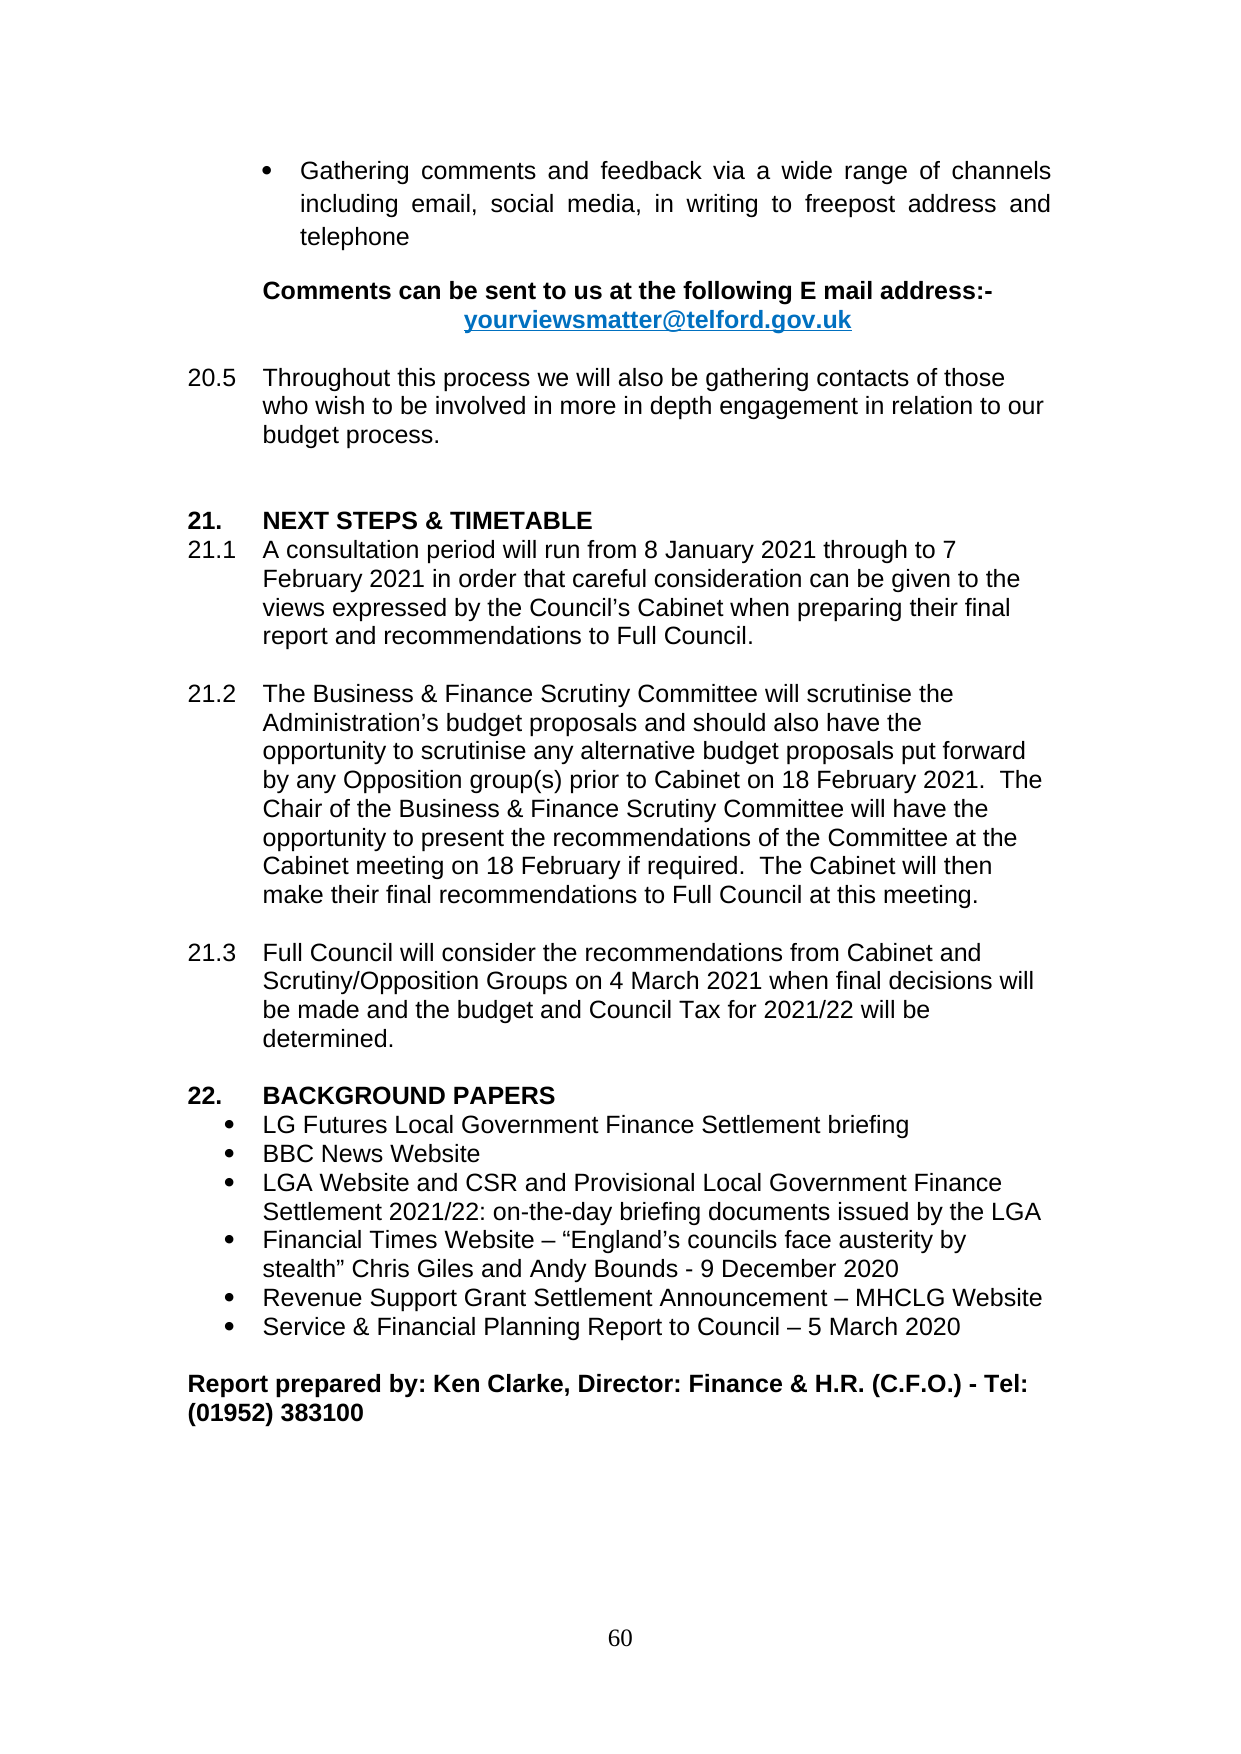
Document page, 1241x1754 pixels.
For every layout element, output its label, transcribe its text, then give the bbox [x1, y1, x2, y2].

text yourviewsmatter@telford.gov.uk [262, 305, 1053, 334]
text Comments can be sent to us at the following E mail address:- [262, 276, 1053, 305]
text 21. NEXT STEPS & TIMETABLE [187, 506, 1053, 535]
list LG Futures Local Government Finance Settlement briefing [225, 1110, 1053, 1139]
text Report prepared by: Ken Clarke, Director: Finance & H.R. (C.F.O.) - Tel: (01952) 383100 [187, 1369, 1053, 1427]
list Gathering comments and feedback via a wide range of channels including email, social media, in writing to freepost address and telephone [262, 156, 1053, 251]
text 21.1 A consultation period will run from 8 January 2021 through to 7 February 2021 in order that careful consideration can be given to the views expressed by the Council’s Cabinet when preparing their final report and recommendations to Full Council. [187, 535, 1053, 650]
list BBC News Website [225, 1139, 1053, 1168]
list LGA Website and CSR and Provisional Local Government Finance Settlement 2021/22: on-the-day briefing documents issued by the LGA [225, 1168, 1053, 1225]
list Revenue Support Grant Settlement Announcement – MHCLG Website [225, 1283, 1053, 1312]
text 22. BACKGROUND PAPERS [187, 1081, 1053, 1110]
text 20.5 Throughout this process we will also be gathering contacts of those who wish to be involved in more in depth engagement in relation to our budget process. [187, 362, 1053, 449]
list Service & Financial Planning Report to Council – 5 March 2020 [225, 1312, 1053, 1341]
text 21.2 The Business & Finance Scrutiny Committee will scrutinise the Administration’s budget proposals and should also have the opportunity to scrutinise any alternative budget proposals put forward by any Opposition group(s) prior to Cabinet on 18 February 2021. The Chair of the Business & Finance Scrutiny Committee will have the opportunity to present the recommendations of the Committee at the Cabinet meeting on 18 February if required. The Cabinet will then make their final recommendations to Full Council at this meeting. [187, 679, 1053, 909]
list Financial Times Website – “England’s councils face austerity by stealth” Chris Giles and Andy Bounds - 9 December 2020 [225, 1225, 1053, 1283]
text 21.3 Full Council will consider the recommendations from Cabinet and Scrutiny/Opposition Groups on 4 March 2021 when final decisions will be made and the budget and Council Tax for 2021/22 will be determined. [187, 937, 1053, 1052]
